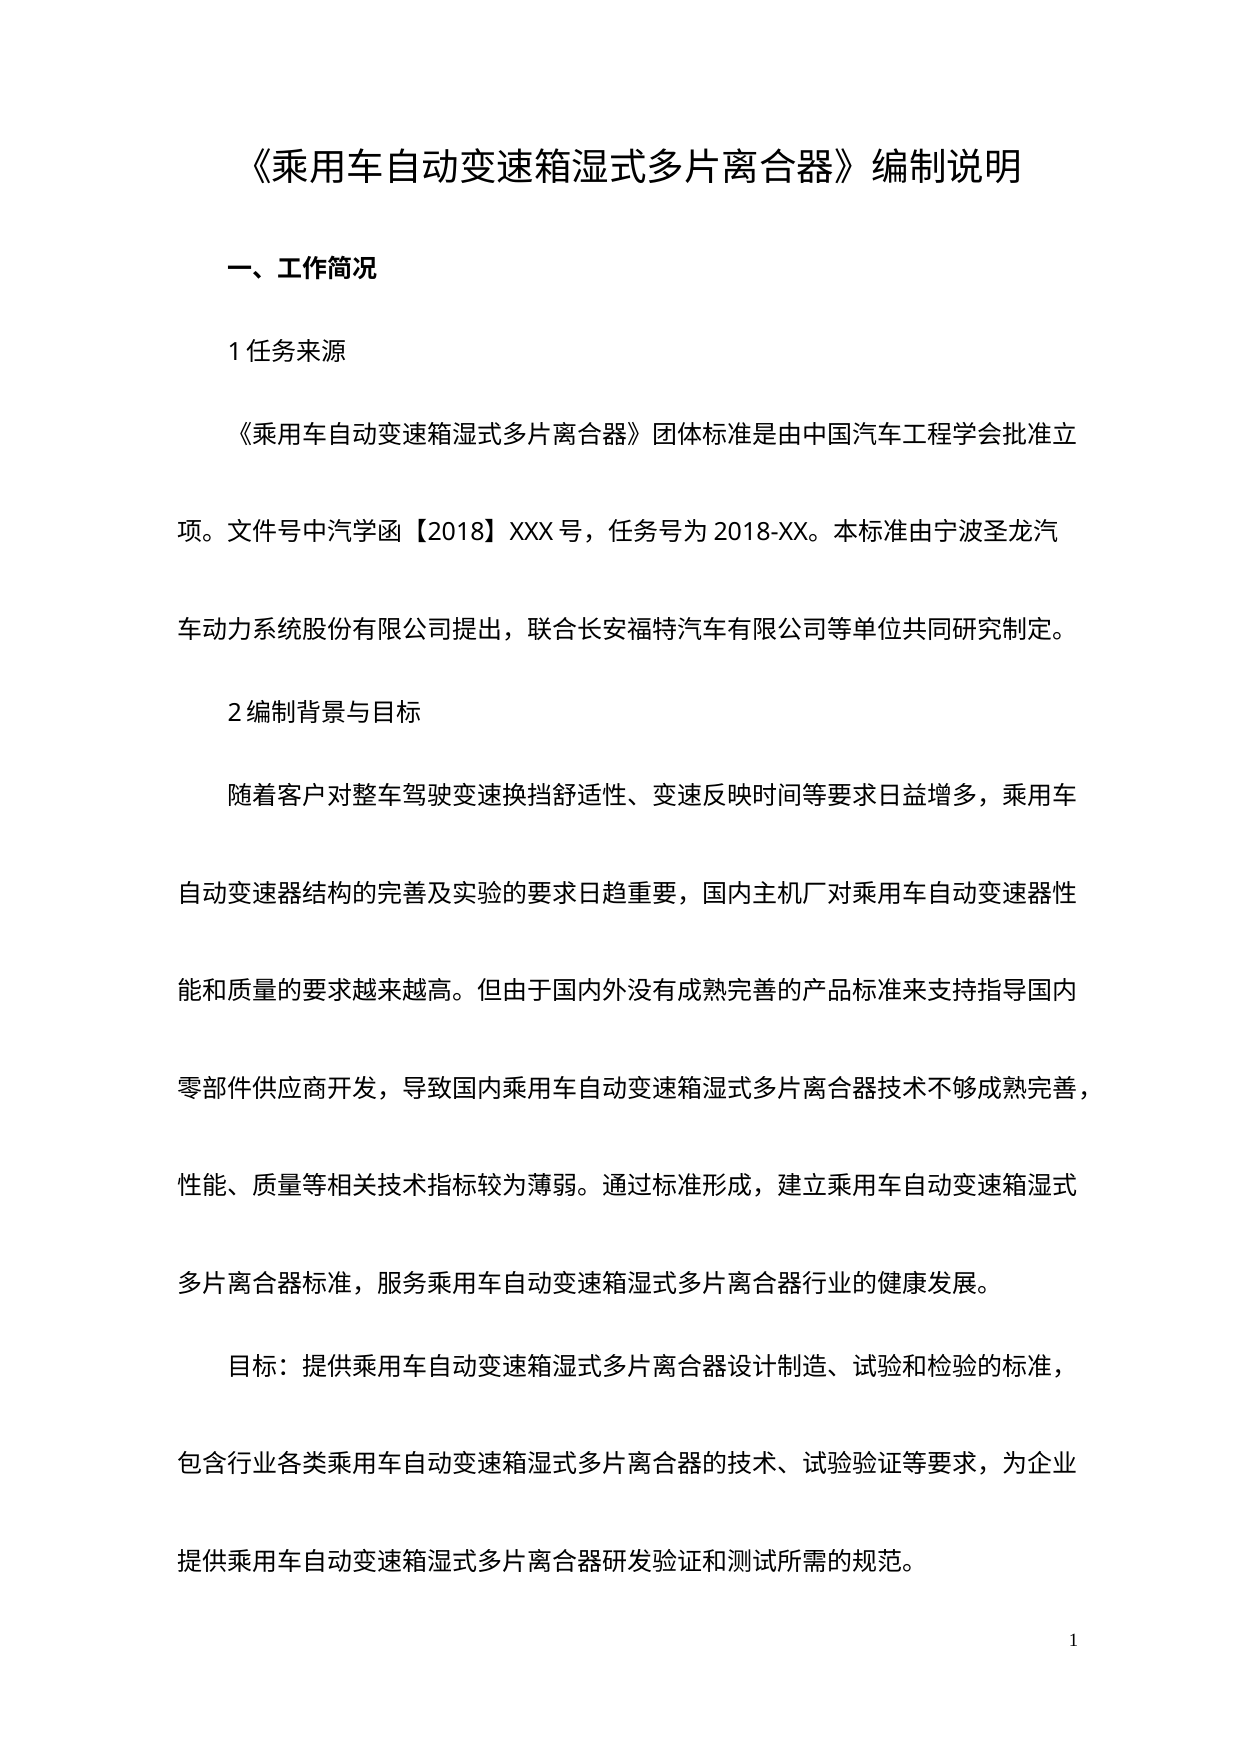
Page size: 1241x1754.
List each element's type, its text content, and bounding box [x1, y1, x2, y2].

text 一、工作简况 [177, 234, 1078, 299]
text 1任务来源 [177, 317, 1078, 382]
text 随着客户对整车驾驶变速换挡舒适性、变速反映时间等要求日益增多，乘用车自动变速器结构的完善及实验的要求日趋重要，国内主机厂对乘用车自动变速器性能和质量的要求越来越高。但由于国内外没有成熟完善的产品标准来支持指导国内零部件供应商开发，导致国内乘用车自动变速箱湿式多片离合器技术不够成熟完善，性能、质量等相关技术指标较为薄弱。通过标准形成，建立乘用车自动变速箱湿式多片离合器标准，服务乘用车自动变速箱湿式多片离合器行业的健康发展。 [177, 761, 1078, 1314]
text 《乘用车自动变速箱湿式多片离合器》团体标准是由中国汽车工程学会批准立项。文件号中汽学函【2018】XXX号，任务号为2018-XX。本标准由宁波圣龙汽车动力系统股份有限公司提出，联合长安福特汽车有限公司等单位共同研究制定。 [177, 400, 1078, 660]
text 《乘用车自动变速箱湿式多片离合器》编制说明 [177, 132, 1078, 197]
text 2编制背景与目标 [177, 678, 1078, 743]
text 目标：提供乘用车自动变速箱湿式多片离合器设计制造、试验和检验的标准，包含行业各类乘用车自动变速箱湿式多片离合器的技术、试验验证等要求，为企业提供乘用车自动变速箱湿式多片离合器研发验证和测试所需的规范。 [177, 1332, 1078, 1592]
